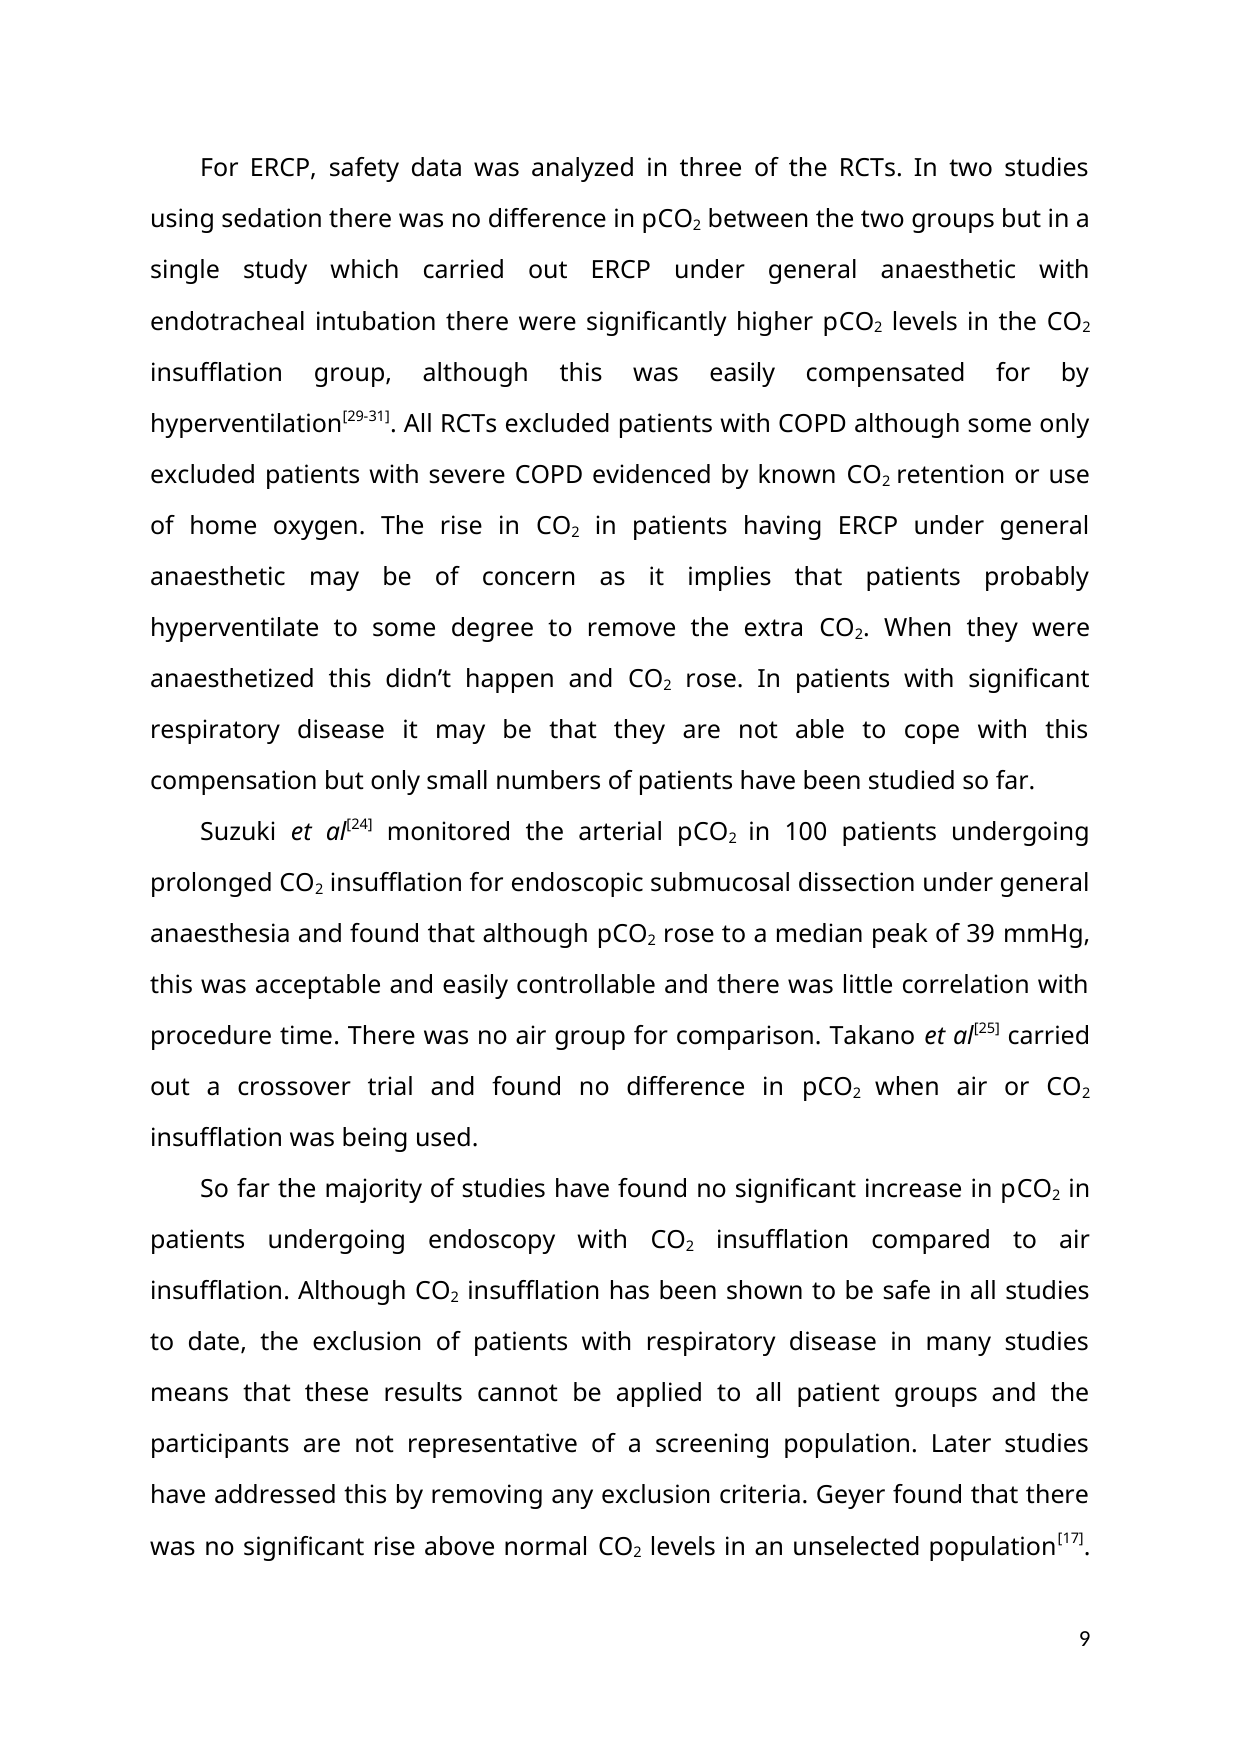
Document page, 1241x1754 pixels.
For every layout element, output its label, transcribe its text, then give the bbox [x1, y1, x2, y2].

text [150, 1171, 1090, 1562]
text For ERCP, safety data was analyzed in three of the RCTs. In two studies using sedation there was no difference in pCO2 between the two groups but in a single study which carried out ERCP under general anaesthetic with endotracheal intubation there were significantly higher pCO2 levels in the CO2 insufflation group, although this was easily compensated for by hyperventilation[29-31]. All RCTs excluded patients with COPD although some only excluded patients with severe COPD evidenced by known CO2 retention or use of home oxygen. The rise in CO2 in patients having ERCP under general anaesthetic may be of concern as it implies that patients probably hyperventilate to some degree to remove the extra CO2. When they were anaesthetized this didn’t happen and CO2 rose. In patients with significant respiratory disease it may be that they are not able to cope with this compensation but only small numbers of patients have been studied so far. [150, 150, 1090, 797]
text Suzuki et al[24] monitored the arterial pCO2 in 100 patients undergoing prolonged CO2 insufflation for endoscopic submucosal dissection under general anaesthesia and found that although pCO2 rose to a median peak of 39 mmHg, this was acceptable and easily controllable and there was little correlation with procedure time. There was no air group for comparison. Takano et al[25] carried out a crossover trial and found no difference in pCO2 when air or CO2 insufflation was being used. [150, 813, 1090, 1154]
